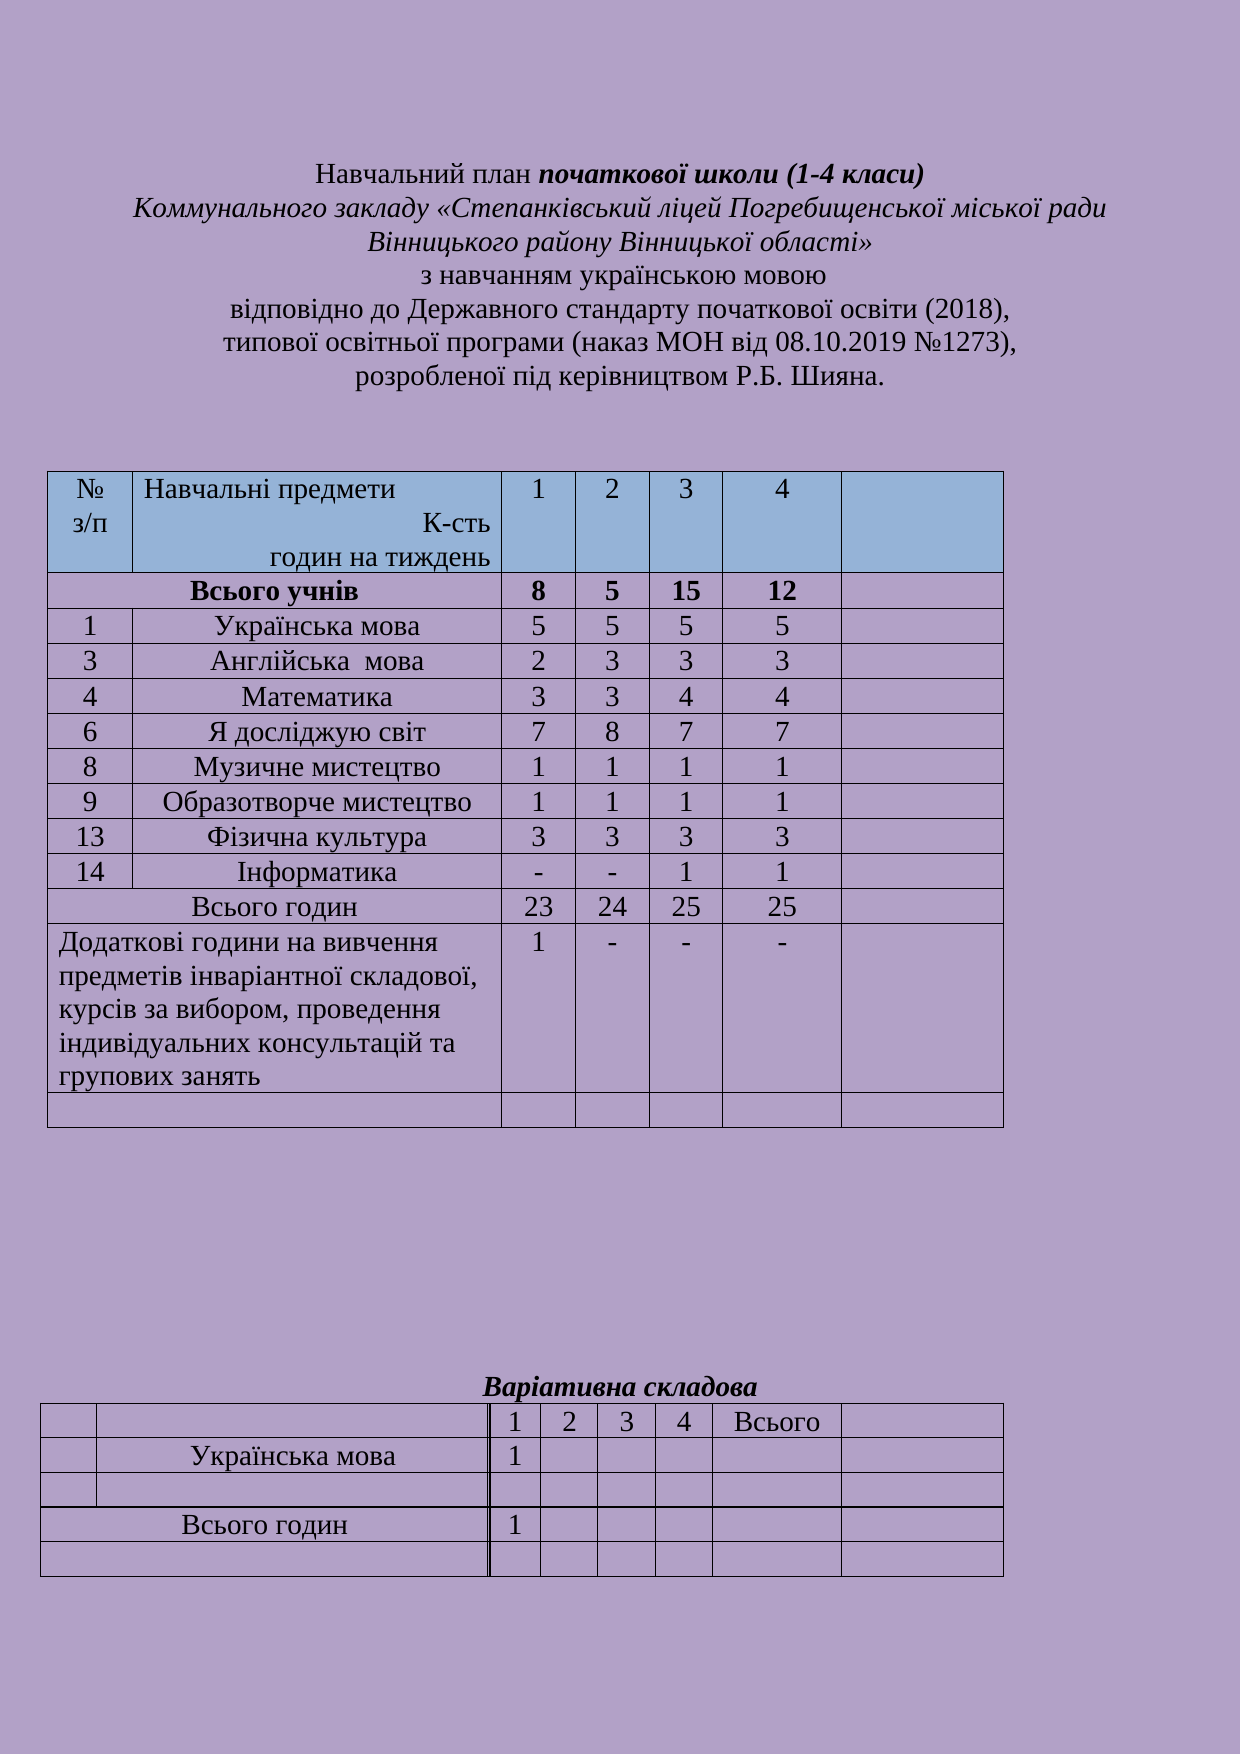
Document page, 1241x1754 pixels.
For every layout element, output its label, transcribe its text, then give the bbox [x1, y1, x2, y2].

table_cell [598, 1542, 655, 1576]
table_cell [48, 1093, 501, 1127]
table_header 2 [576, 472, 649, 572]
table_cell Музичне мистецтво [133, 749, 501, 783]
table_header 4 [723, 472, 841, 572]
table_cell 1 [502, 924, 575, 1092]
table_cell Математика [133, 679, 501, 713]
table_cell Українська мова [97, 1438, 487, 1472]
table_cell [541, 1508, 597, 1541]
table_cell [842, 1542, 1003, 1576]
table_cell [491, 1473, 540, 1506]
table_cell 3 [48, 644, 132, 678]
table_header 3 [598, 1404, 655, 1437]
table_cell 4 [650, 679, 722, 713]
table_header [842, 1404, 1003, 1437]
table_cell [650, 1093, 722, 1127]
table_cell [842, 679, 1003, 713]
table_cell [598, 1508, 655, 1541]
table_cell 1 [491, 1438, 540, 1472]
table_cell 1 [723, 854, 841, 888]
table_cell [41, 1542, 487, 1576]
table_cell [541, 1542, 597, 1576]
table_cell [656, 1542, 712, 1576]
table_cell 5 [576, 573, 649, 607]
table_cell [842, 889, 1003, 923]
table_cell Англійська мова [133, 644, 501, 678]
table_cell Додаткові години на вивчення предметів інваріантної складової, курсів за вибором, проведення індивідуальних консультацій та групових занять [48, 924, 501, 1092]
text з навчанням українською мовою [59, 257, 1181, 291]
table_cell [541, 1438, 597, 1472]
table_cell Інформатика [133, 854, 501, 888]
table_cell [842, 1093, 1003, 1127]
table_cell - [723, 924, 841, 1092]
table_cell Я досліджую світ [133, 714, 501, 748]
table_header № з/п [48, 472, 132, 572]
table_cell 3 [576, 679, 649, 713]
table_cell 1 [650, 784, 722, 818]
table_cell 3 [650, 819, 722, 853]
text Коммунального закладу «Степанківський ліцей Погребищенської міської ради Вінницького району Вінницької області» [59, 190, 1181, 257]
table_cell 23 [502, 889, 575, 923]
table_cell 25 [723, 889, 841, 923]
table_cell [713, 1438, 841, 1472]
table_cell 7 [650, 714, 722, 748]
table_cell 13 [48, 819, 132, 853]
text розробленої під керівництвом Р.Б. Шияна. [59, 358, 1181, 391]
table_cell 8 [48, 749, 132, 783]
table_cell [842, 573, 1003, 607]
table_cell 9 [48, 784, 132, 818]
table_cell Образотворче мистецтво [133, 784, 501, 818]
table_cell 7 [502, 714, 575, 748]
table_cell 1 [491, 1508, 540, 1541]
table_cell 3 [502, 679, 575, 713]
table_cell [713, 1508, 841, 1541]
table_cell [842, 924, 1003, 1092]
table_cell 24 [576, 889, 649, 923]
table_cell 3 [723, 644, 841, 678]
table_cell 5 [650, 609, 722, 642]
table_cell 5 [723, 609, 841, 642]
table_cell [656, 1438, 712, 1472]
table_cell 7 [723, 714, 841, 748]
table_cell [41, 1438, 96, 1472]
table_cell 3 [723, 819, 841, 853]
table_cell 8 [502, 573, 575, 607]
table_cell 3 [576, 644, 649, 678]
table_cell 1 [576, 749, 649, 783]
table_cell [723, 1093, 841, 1127]
table_cell - [576, 924, 649, 1092]
table_cell 4 [48, 679, 132, 713]
table_cell 2 [502, 644, 575, 678]
table_header 2 [541, 1404, 597, 1437]
table_cell 1 [723, 784, 841, 818]
table_cell [842, 819, 1003, 853]
table_cell 4 [723, 679, 841, 713]
table_header [97, 1404, 487, 1437]
table_cell Всього учнів [48, 573, 501, 607]
table_cell [842, 609, 1003, 642]
table_cell 1 [650, 854, 722, 888]
table_cell Фізична культура [133, 819, 501, 853]
table_cell 5 [502, 609, 575, 642]
table_cell [41, 1473, 96, 1506]
table_cell 1 [576, 784, 649, 818]
table_cell [576, 1093, 649, 1127]
table_cell [97, 1473, 487, 1506]
table_cell 5 [576, 609, 649, 642]
table_cell [842, 714, 1003, 748]
table_cell 8 [576, 714, 649, 748]
table_cell 1 [502, 784, 575, 818]
table_cell 1 [48, 609, 132, 642]
table_cell 15 [650, 573, 722, 607]
table_cell Українська мова [133, 609, 501, 642]
table_cell [656, 1473, 712, 1506]
table_cell 1 [650, 749, 722, 783]
table_cell - [576, 854, 649, 888]
table_cell - [650, 924, 722, 1092]
table_header 1 [491, 1404, 540, 1437]
table_cell 14 [48, 854, 132, 888]
table_cell 1 [723, 749, 841, 783]
table_cell Всього годин [48, 889, 501, 923]
table_cell [713, 1473, 841, 1506]
text Навчальний план початкової школи (1-4 класи) [59, 157, 1181, 190]
table_cell [502, 1093, 575, 1127]
table_cell 1 [502, 749, 575, 783]
table_cell [842, 644, 1003, 678]
table_header Навчальні предмети К-сть годин на тиждень [133, 472, 501, 572]
table_cell 3 [502, 819, 575, 853]
table_header [842, 472, 1003, 572]
table_cell Всього годин [41, 1508, 487, 1541]
table_cell [491, 1542, 540, 1576]
table_cell [598, 1438, 655, 1472]
table_cell [842, 854, 1003, 888]
table_cell [842, 784, 1003, 818]
table_cell [598, 1473, 655, 1506]
table_cell - [502, 854, 575, 888]
table_cell [656, 1508, 712, 1541]
text типової освітньої програми (наказ МОН від 08.10.2019 №1273), [59, 324, 1181, 358]
table_cell 25 [650, 889, 722, 923]
text відповідно до Державного стандарту початкової освіти (2018), [59, 291, 1181, 324]
table_cell [541, 1473, 597, 1506]
text Варіативна складова [59, 1369, 1181, 1403]
table_header Всього [713, 1404, 841, 1437]
table_cell 3 [650, 644, 722, 678]
table_cell [713, 1542, 841, 1576]
table_cell 12 [723, 573, 841, 607]
table_cell [842, 1473, 1003, 1506]
table_cell [842, 749, 1003, 783]
table_cell 3 [576, 819, 649, 853]
table_header 3 [650, 472, 722, 572]
table_cell 6 [48, 714, 132, 748]
table_header 4 [656, 1404, 712, 1437]
table_header [41, 1404, 96, 1437]
table_cell [842, 1438, 1003, 1472]
table_cell [842, 1508, 1003, 1541]
table_header 1 [502, 472, 575, 572]
